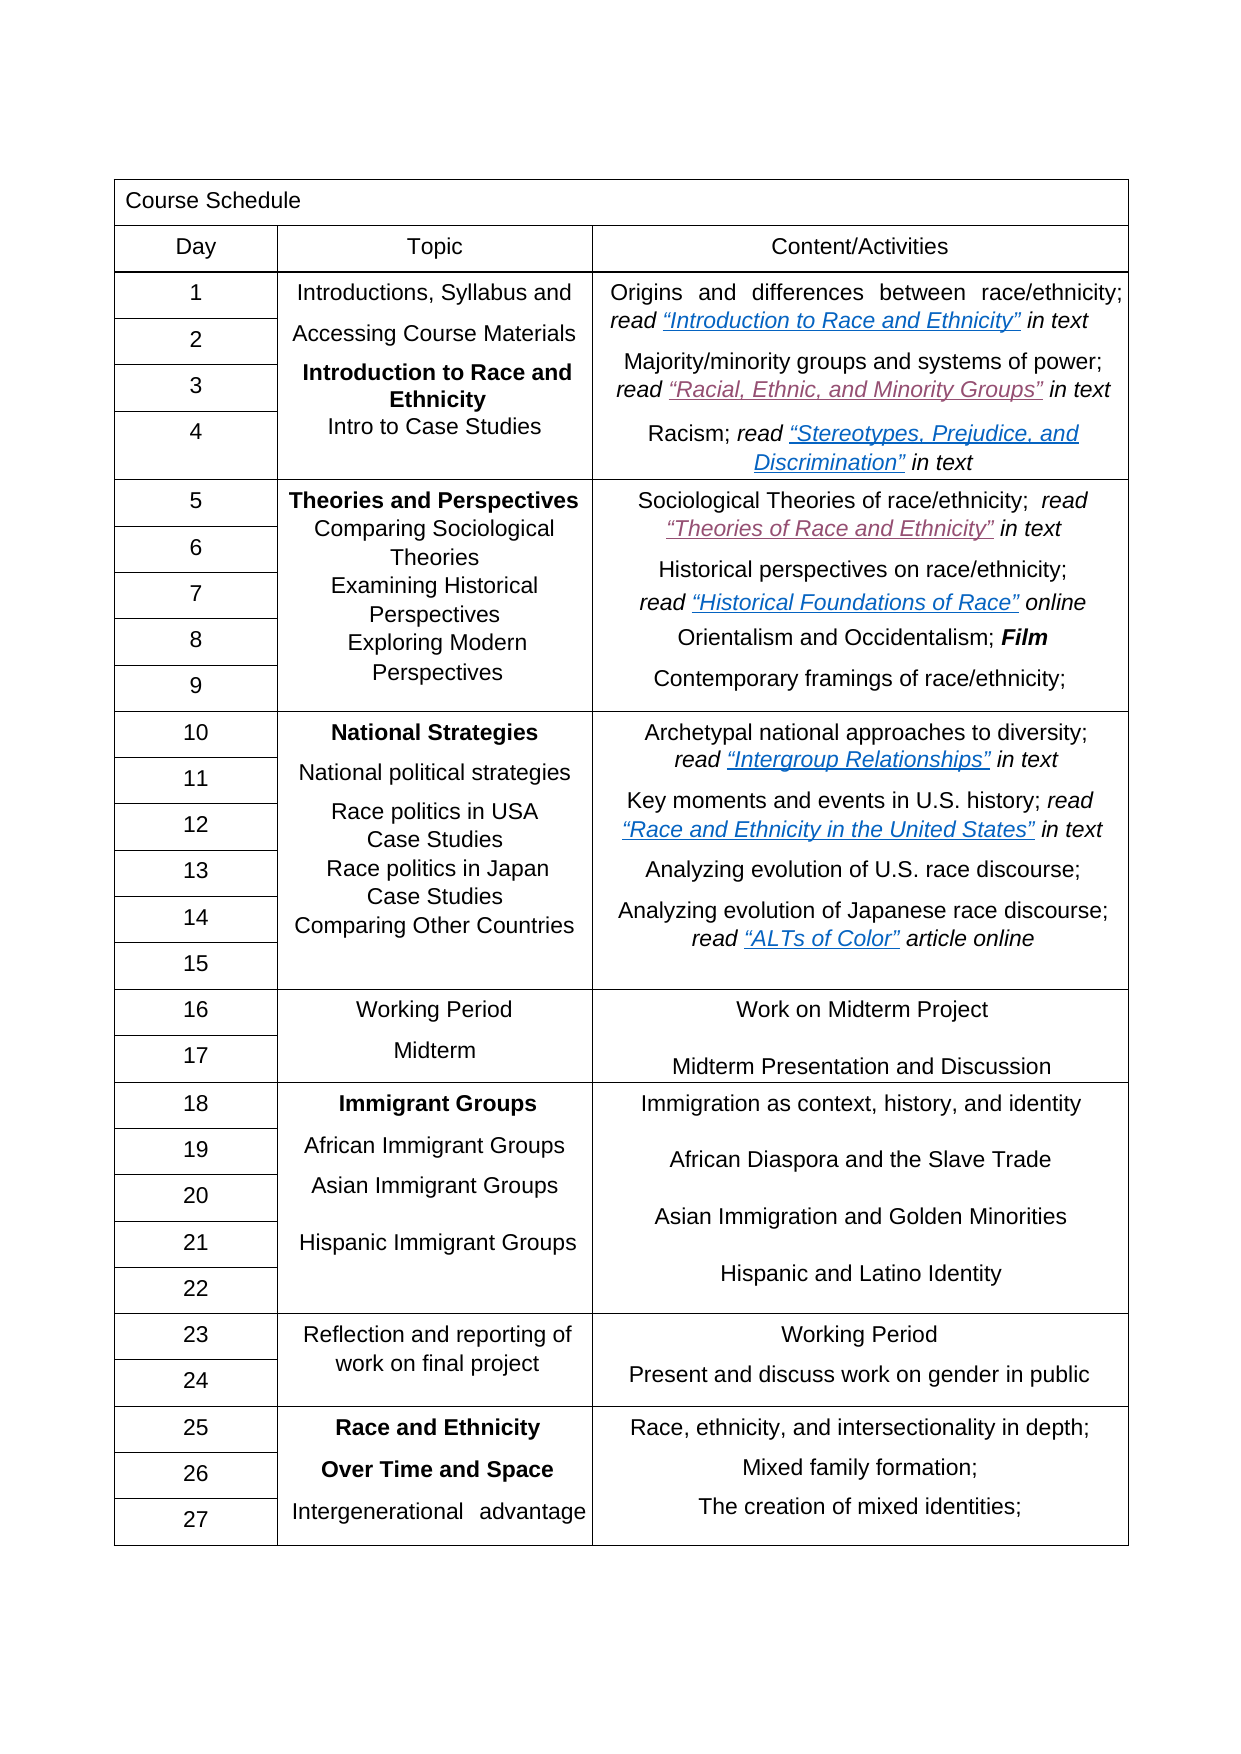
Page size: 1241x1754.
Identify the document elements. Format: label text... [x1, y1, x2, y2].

table_cell Origins and differences between race/ethnicity; read “Introduction to Race and Ethnicity” in text Majority/minority groups and systems of power; read “Racial, Ethnic, and Minority Groups” in text Racism; read “Stereotypes, Prejudice, and Discrimination” in text [593, 273, 1128, 479]
table_cell 18 [115, 1083, 277, 1128]
table_cell Immigrant Groups African Immigrant Groups Asian Immigrant Groups Hispanic Immigrant Groups [278, 1083, 592, 1313]
table_cell 7 [115, 573, 277, 618]
table_cell Race and Ethnicity Over Time and Space Intergenerational advantage and disadvantage Interracial marriage [278, 1407, 592, 1545]
table_cell 4 [115, 412, 277, 479]
table_cell 22 [115, 1268, 277, 1313]
table_cell 12 [115, 804, 277, 849]
table_cell 2 [115, 319, 277, 364]
table_cell 19 [115, 1129, 277, 1174]
table_cell Sociological Theories of race/ethnicity; read “Theories of Race and Ethnicity” in text Historical perspectives on race/ethnicity; read “Historical Foundations of Race” online Orientalism and Occidentalism; Film Contemporary framings of race/ethnicity; [593, 480, 1128, 711]
table_cell 14 [115, 897, 277, 942]
table_cell Introductions, Syllabus and Accessing Course Materials Introduction to Race and Ethnicity Intro to Case Studies [278, 273, 592, 479]
table_cell 3 [115, 365, 277, 411]
table_cell 27 [115, 1499, 277, 1545]
table_cell Race, ethnicity, and intersectionality in depth; Mixed family formation; The creation of mixed identities; Assimilation and rejection; [593, 1407, 1128, 1545]
table_cell 21 [115, 1222, 277, 1267]
table_cell 10 [115, 712, 277, 757]
table_cell 24 [115, 1360, 277, 1406]
table_cell 6 [115, 527, 277, 572]
table_cell 17 [115, 1036, 277, 1082]
table_cell 5 [115, 480, 277, 526]
table_cell 26 [115, 1453, 277, 1498]
table_cell Work on Midterm Project Midterm Presentation and Discussion [593, 990, 1128, 1082]
table_cell 25 [115, 1407, 277, 1452]
table_cell Day [115, 226, 277, 271]
table_cell Topic [278, 226, 592, 271]
table_cell National Strategies National political strategies Race politics in USA Case Studies Race politics in Japan Case Studies Comparing Other Countries [278, 712, 592, 989]
table_cell 16 [115, 990, 277, 1035]
table_cell 20 [115, 1175, 277, 1221]
table_header Course Schedule [115, 180, 1128, 225]
table_cell 1 [115, 273, 277, 318]
table_cell 11 [115, 758, 277, 803]
table_cell Content/Activities [593, 226, 1128, 271]
table_cell 13 [115, 851, 277, 896]
table_cell Theories and Perspectives Comparing Sociological Theories Examining Historical Perspectives Exploring Modern Perspectives [278, 480, 592, 711]
table_cell 23 [115, 1314, 277, 1359]
table_cell Archetypal national approaches to diversity; read “Intergroup Relationships” in text Key moments and events in U.S. history; read “Race and Ethnicity in the United States” in text Analyzing evolution of U.S. race discourse; Analyzing evolution of Japanese race discourse; read “ALTs of Color” article online [593, 712, 1128, 989]
table_cell 9 [115, 666, 277, 711]
table_cell Immigration as context, history, and identity African Diaspora and the Slave Trade Asian Immigration and Golden Minorities Hispanic and Latino Identity [593, 1083, 1128, 1313]
table_cell Reflection and reporting of work on final project [278, 1314, 592, 1406]
table_cell Working Period Present and discuss work on gender in public [593, 1314, 1128, 1406]
table_cell 8 [115, 619, 277, 664]
table_cell Working Period Midterm [278, 990, 592, 1082]
table_cell 15 [115, 943, 277, 989]
